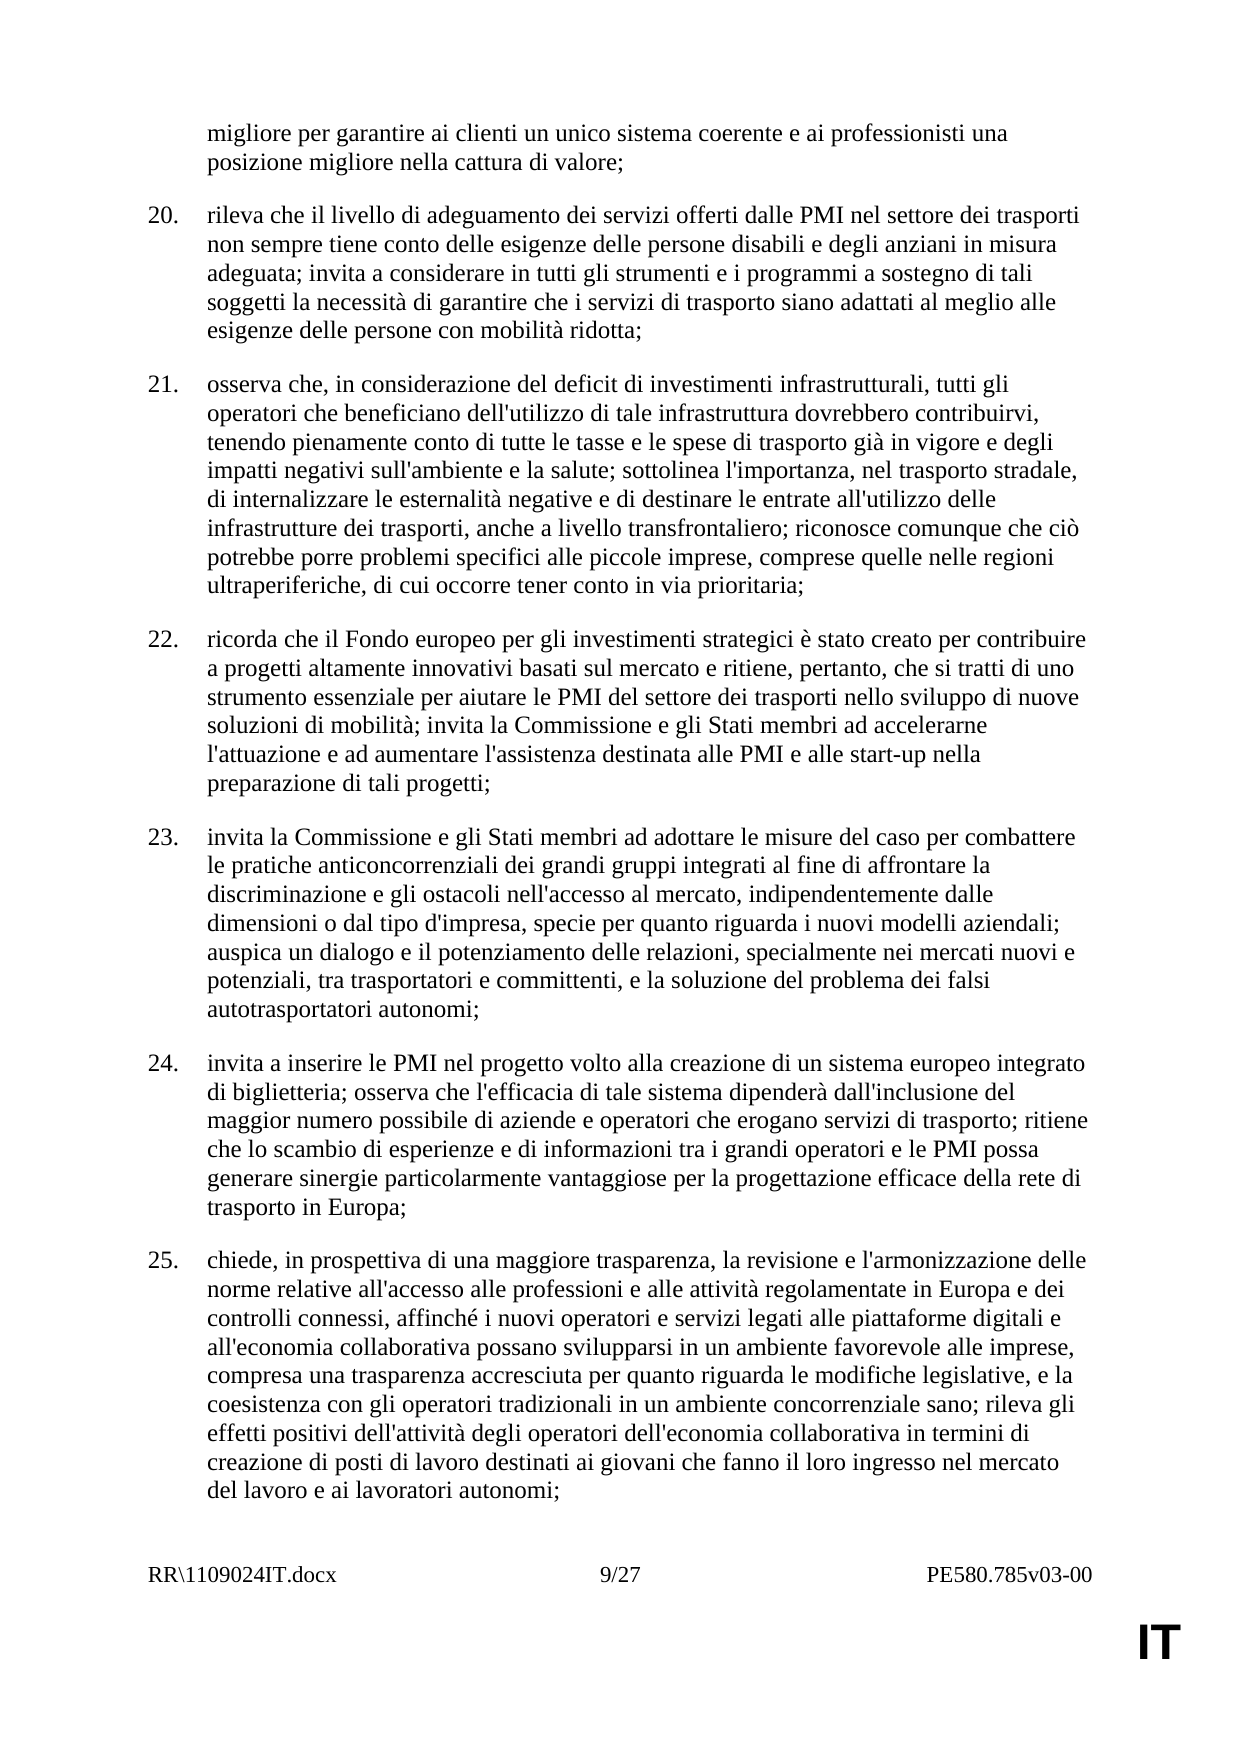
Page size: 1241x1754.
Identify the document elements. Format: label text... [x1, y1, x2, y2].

text 24. invita a inserire le PMI nel progetto volto alla creazione di un sistema europeo integrato di biglietteria; osserva che l'efficacia di tale sistema dipenderà dall'inclusione del maggior numero possibile di aziende e operatori che erogano servizi di trasporto; ritiene che lo scambio di esperienze e di informazioni tra i grandi operatori e le PMI possa generare sinergie particolarmente vantaggiose per la progettazione efficace della rete di trasporto in Europa; [148, 1048, 1092, 1221]
text 22. ricorda che il Fondo europeo per gli investimenti strategici è stato creato per contribuire a progetti altamente innovativi basati sul mercato e ritiene, pertanto, che si tratti di uno strumento essenziale per aiutare le PMI del settore dei trasporti nello sviluppo di nuove soluzioni di mobilità; invita la Commissione e gli Stati membri ad accelerarne l'attuazione e ad aumentare l'assistenza destinata alle PMI e alle start-up nella preparazione di tali progetti; [148, 624, 1092, 797]
text 23. invita la Commissione e gli Stati membri ad adottare le misure del caso per combattere le pratiche anticoncorrenziali dei grandi gruppi integrati al fine di affrontare la discriminazione e gli ostacoli nell'accesso al mercato, indipendentemente dalle dimensioni o dal tipo d'impresa, specie per quanto riguarda i nuovi modelli aziendali; auspica un dialogo e il potenziamento delle relazioni, specialmente nei mercati nuovi e potenziali, tra trasportatori e committenti, e la soluzione del problema dei falsi autotrasportatori autonomi; [148, 822, 1092, 1023]
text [148, 118, 1092, 176]
text 21. osserva che, in considerazione del deficit di investimenti infrastrutturali, tutti gli operatori che beneficiano dell'utilizzo di tale infrastruttura dovrebbero contribuirvi, tenendo pienamente conto di tutte le tasse e le spese di trasporto già in vigore e degli impatti negativi sull'ambiente e la salute; sottolinea l'importanza, nel trasporto stradale, di internalizzare le esternalità negative e di destinare le entrate all'utilizzo delle infrastrutture dei trasporti, anche a livello transfrontaliero; riconosce comunque che ciò potrebbe porre problemi specifici alle piccole imprese, comprese quelle nelle regioni ultraperiferiche, di cui occorre tener conto in via prioritaria; [148, 369, 1092, 599]
text 25. chiede, in prospettiva di una maggiore trasparenza, la revisione e l'armonizzazione delle norme relative all'accesso alle professioni e alle attività regolamentate in Europa e dei controlli connessi, affinché i nuovi operatori e servizi legati alle piattaforme digitali e all'economia collaborativa possano svilupparsi in un ambiente favorevole alle imprese, compresa una trasparenza accresciuta per quanto riguarda le modifiche legislative, e la coesistenza con gli operatori tradizionali in un ambiente concorrenziale sano; rileva gli effetti positivi dell'attività degli operatori dell'economia collaborativa in termini di creazione di posti di lavoro destinati ai giovani che fanno il loro ingresso nel mercato del lavoro e ai lavoratori autonomi; [148, 1246, 1092, 1504]
text 20. rileva che il livello di adeguamento dei servizi offerti dalle PMI nel settore dei trasporti non sempre tiene conto delle esigenze delle persone disabili e degli anziani in misura adeguata; invita a considerare in tutti gli strumenti e i programmi a sostegno di tali soggetti la necessità di garantire che i servizi di trasporto siano adattati al meglio alle esigenze delle persone con mobilità ridotta; [148, 201, 1092, 344]
